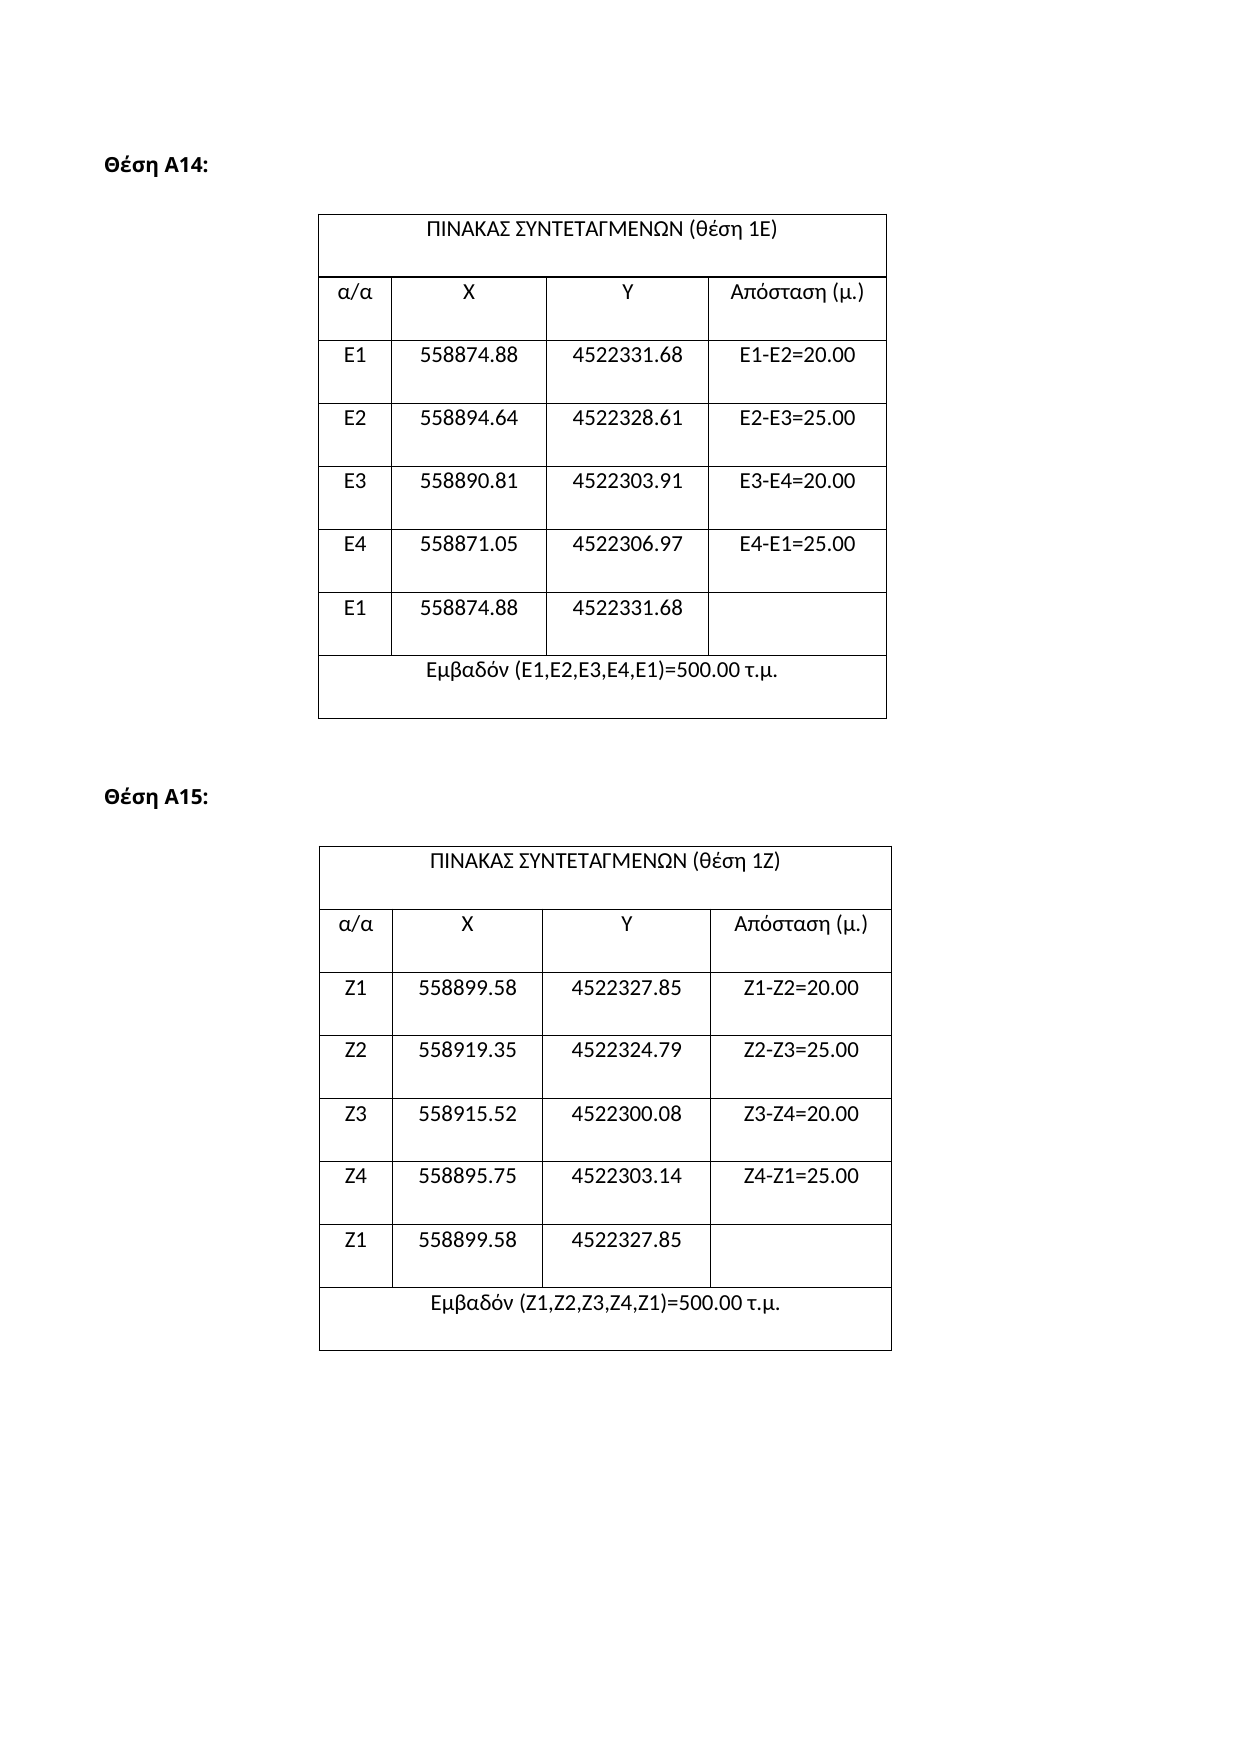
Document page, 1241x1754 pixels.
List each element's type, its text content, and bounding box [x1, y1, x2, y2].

text Θέση Α14: [103, 150, 1107, 178]
table_cell Υ [547, 278, 708, 339]
table_cell Ε1 [319, 593, 391, 654]
table_cell 4522327.85 [543, 973, 710, 1034]
table_cell 4522306.97 [547, 530, 708, 592]
table_cell Ζ1 [320, 1225, 392, 1287]
table_cell Ε1-Ε2=20.00 [709, 341, 886, 402]
table_cell 4522324.79 [543, 1036, 710, 1098]
table_cell Ζ3 [320, 1099, 392, 1161]
table_cell 558894.64 [392, 404, 546, 466]
table_cell Ζ4 [320, 1162, 392, 1224]
table_header ΠΙΝΑΚΑΣ ΣΥΝΤΕΤΑΓΜΕΝΩΝ (θέση 1Ζ) [320, 847, 891, 908]
table_cell Ε3 [319, 467, 391, 528]
table_cell Ε2-Ε3=25.00 [709, 404, 886, 466]
table_cell Ζ4-Ζ1=25.00 [711, 1162, 891, 1224]
table_cell Ζ2-Ζ3=25.00 [711, 1036, 891, 1098]
table_cell 558874.88 [392, 593, 546, 654]
text Θέση Α15: [103, 782, 1107, 811]
table_cell 558919.35 [393, 1036, 542, 1098]
table_cell 558899.58 [393, 973, 542, 1034]
table_cell [709, 593, 886, 654]
table_header ΠΙΝΑΚΑΣ ΣΥΝΤΕΤΑΓΜΕΝΩΝ (θέση 1Ε) [319, 215, 886, 276]
table_cell [711, 1225, 891, 1287]
table_cell Ε3-Ε4=20.00 [709, 467, 886, 528]
table_cell Ε4-Ε1=25.00 [709, 530, 886, 592]
table_cell Ε1 [319, 341, 391, 402]
table_cell Ζ2 [320, 1036, 392, 1098]
table_cell Εμβαδόν (Ζ1,Ζ2,Ζ3,Ζ4,Ζ1)=500.00 τ.μ. [320, 1288, 891, 1350]
table_cell 558895.75 [393, 1162, 542, 1224]
table_cell α/α [320, 910, 392, 972]
table_cell 4522300.08 [543, 1099, 710, 1161]
table_cell Υ [543, 910, 710, 972]
table_cell α/α [319, 278, 391, 339]
table_cell Ε4 [319, 530, 391, 592]
table_cell 558871.05 [392, 530, 546, 592]
table_cell Ζ1-Ζ2=20.00 [711, 973, 891, 1034]
table_cell 558915.52 [393, 1099, 542, 1161]
table_cell 4522303.91 [547, 467, 708, 528]
table_cell 4522331.68 [547, 341, 708, 402]
table_cell 558874.88 [392, 341, 546, 402]
table_cell 558899.58 [393, 1225, 542, 1287]
table_cell Ζ1 [320, 973, 392, 1034]
table_cell Ζ3-Ζ4=20.00 [711, 1099, 891, 1161]
table_cell Απόσταση (μ.) [711, 910, 891, 972]
table_cell 4522327.85 [543, 1225, 710, 1287]
table_cell 4522328.61 [547, 404, 708, 466]
table_cell Χ [392, 278, 546, 339]
table_cell Ε2 [319, 404, 391, 466]
table_cell 558890.81 [392, 467, 546, 528]
table_cell Χ [393, 910, 542, 972]
table_cell 4522303.14 [543, 1162, 710, 1224]
table_cell Απόσταση (μ.) [709, 278, 886, 339]
table_cell Εμβαδόν (Ε1,Ε2,Ε3,Ε4,Ε1)=500.00 τ.μ. [319, 656, 886, 718]
table_cell 4522331.68 [547, 593, 708, 654]
